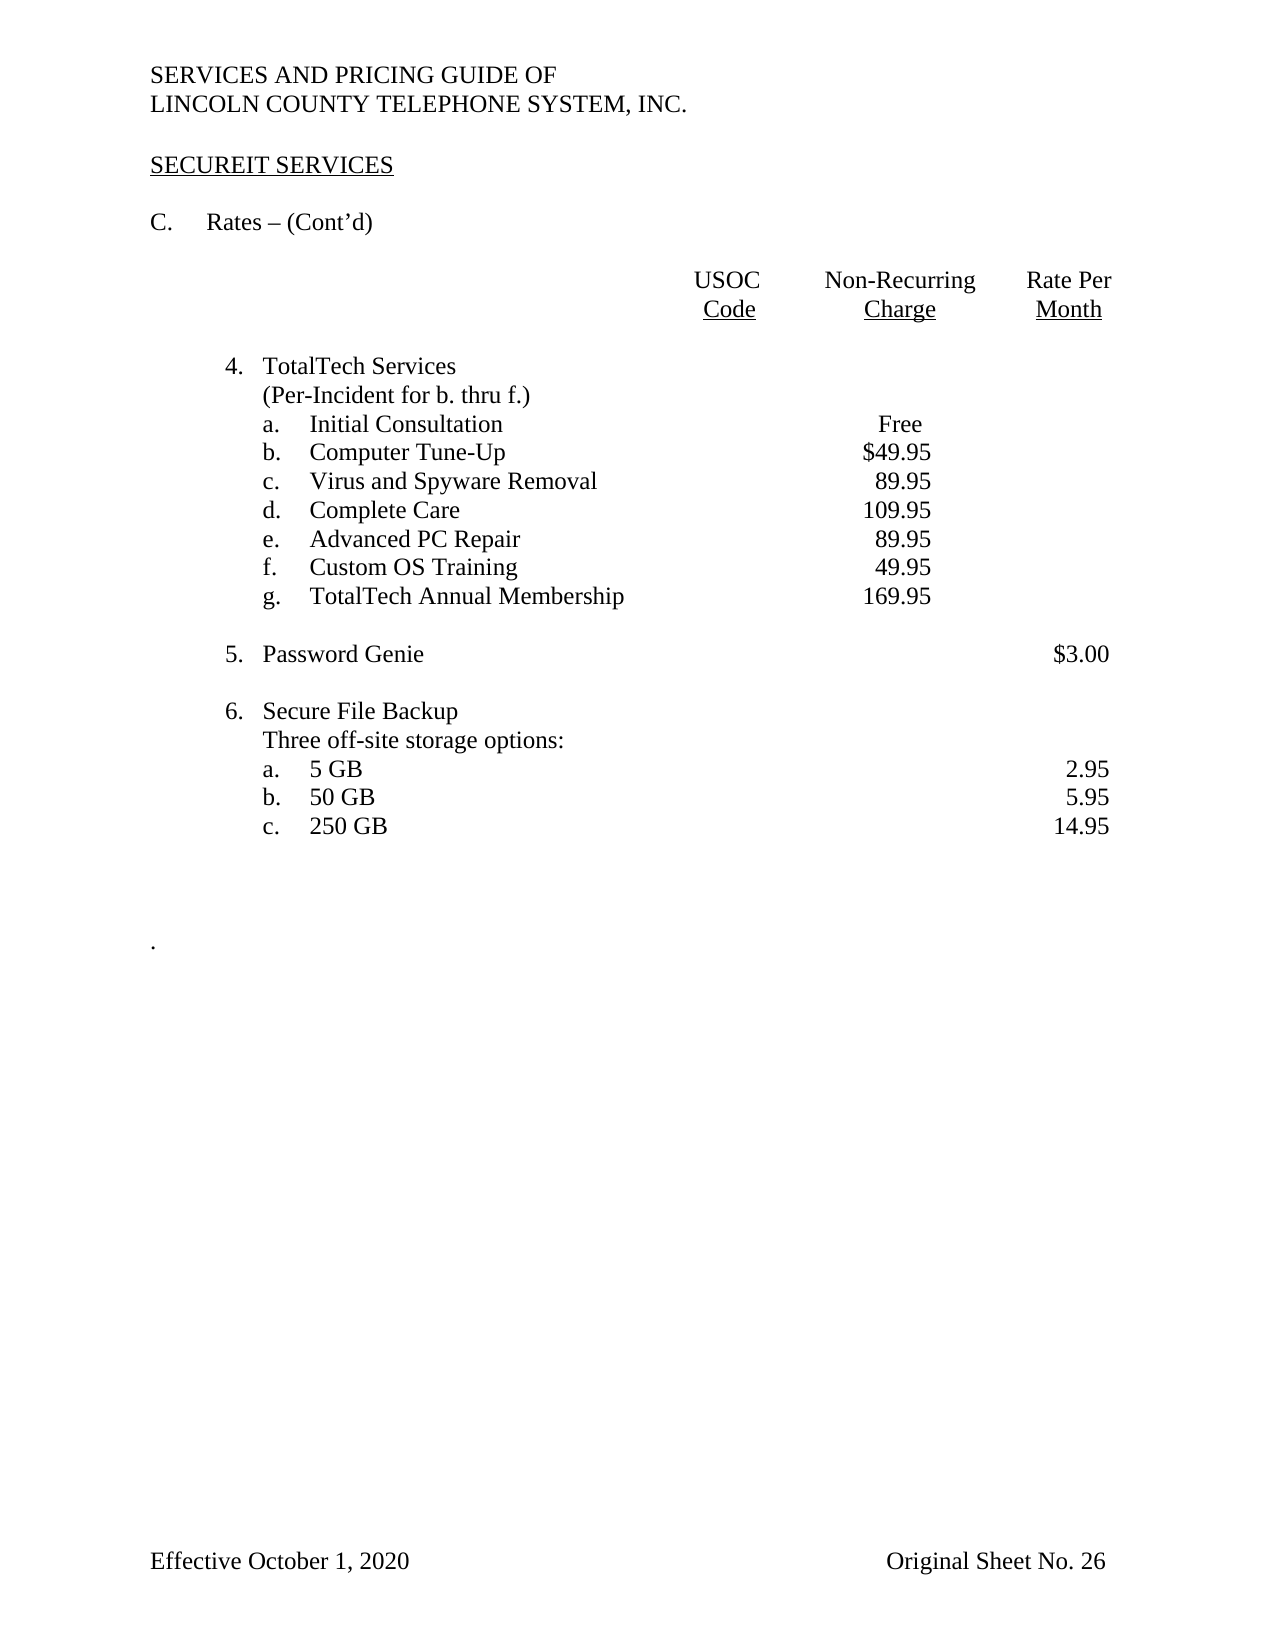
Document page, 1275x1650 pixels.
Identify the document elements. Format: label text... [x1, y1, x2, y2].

text 6. Secure File Backup [150, 696, 1125, 725]
text a. Initial Consultation Free [150, 409, 1125, 437]
text 5. Password Genie $3.00 [150, 639, 1125, 667]
text f. Custom OS Training 49.95 [150, 552, 1125, 581]
text b. 50 GB 5.95 [150, 782, 1125, 811]
text C. Rates – (Cont’d) [150, 207, 1125, 236]
text a. 5 GB 2.95 [150, 754, 1125, 782]
text 4. TotalTech Services [150, 351, 1125, 380]
text g. TotalTech Annual Membership 169.95 [150, 581, 1125, 610]
text e. Advanced PC Repair 89.95 [150, 524, 1125, 552]
text b. Computer Tune-Up $49.95 [150, 437, 1125, 466]
text USOC Non-Recurring Rate Per [150, 265, 1125, 294]
text Three off-site storage options: [150, 725, 1125, 754]
text Code Charge Month [150, 294, 1125, 322]
text (Per-Incident for b. thru f.) [150, 380, 1125, 409]
text c. 250 GB 14.95 [150, 811, 1125, 840]
text c. Virus and Spyware Removal 89.95 [150, 466, 1125, 495]
text SECUREIT SERVICES [150, 150, 1125, 179]
text d. Complete Care 109.95 [150, 495, 1125, 524]
text . [150, 926, 1125, 955]
